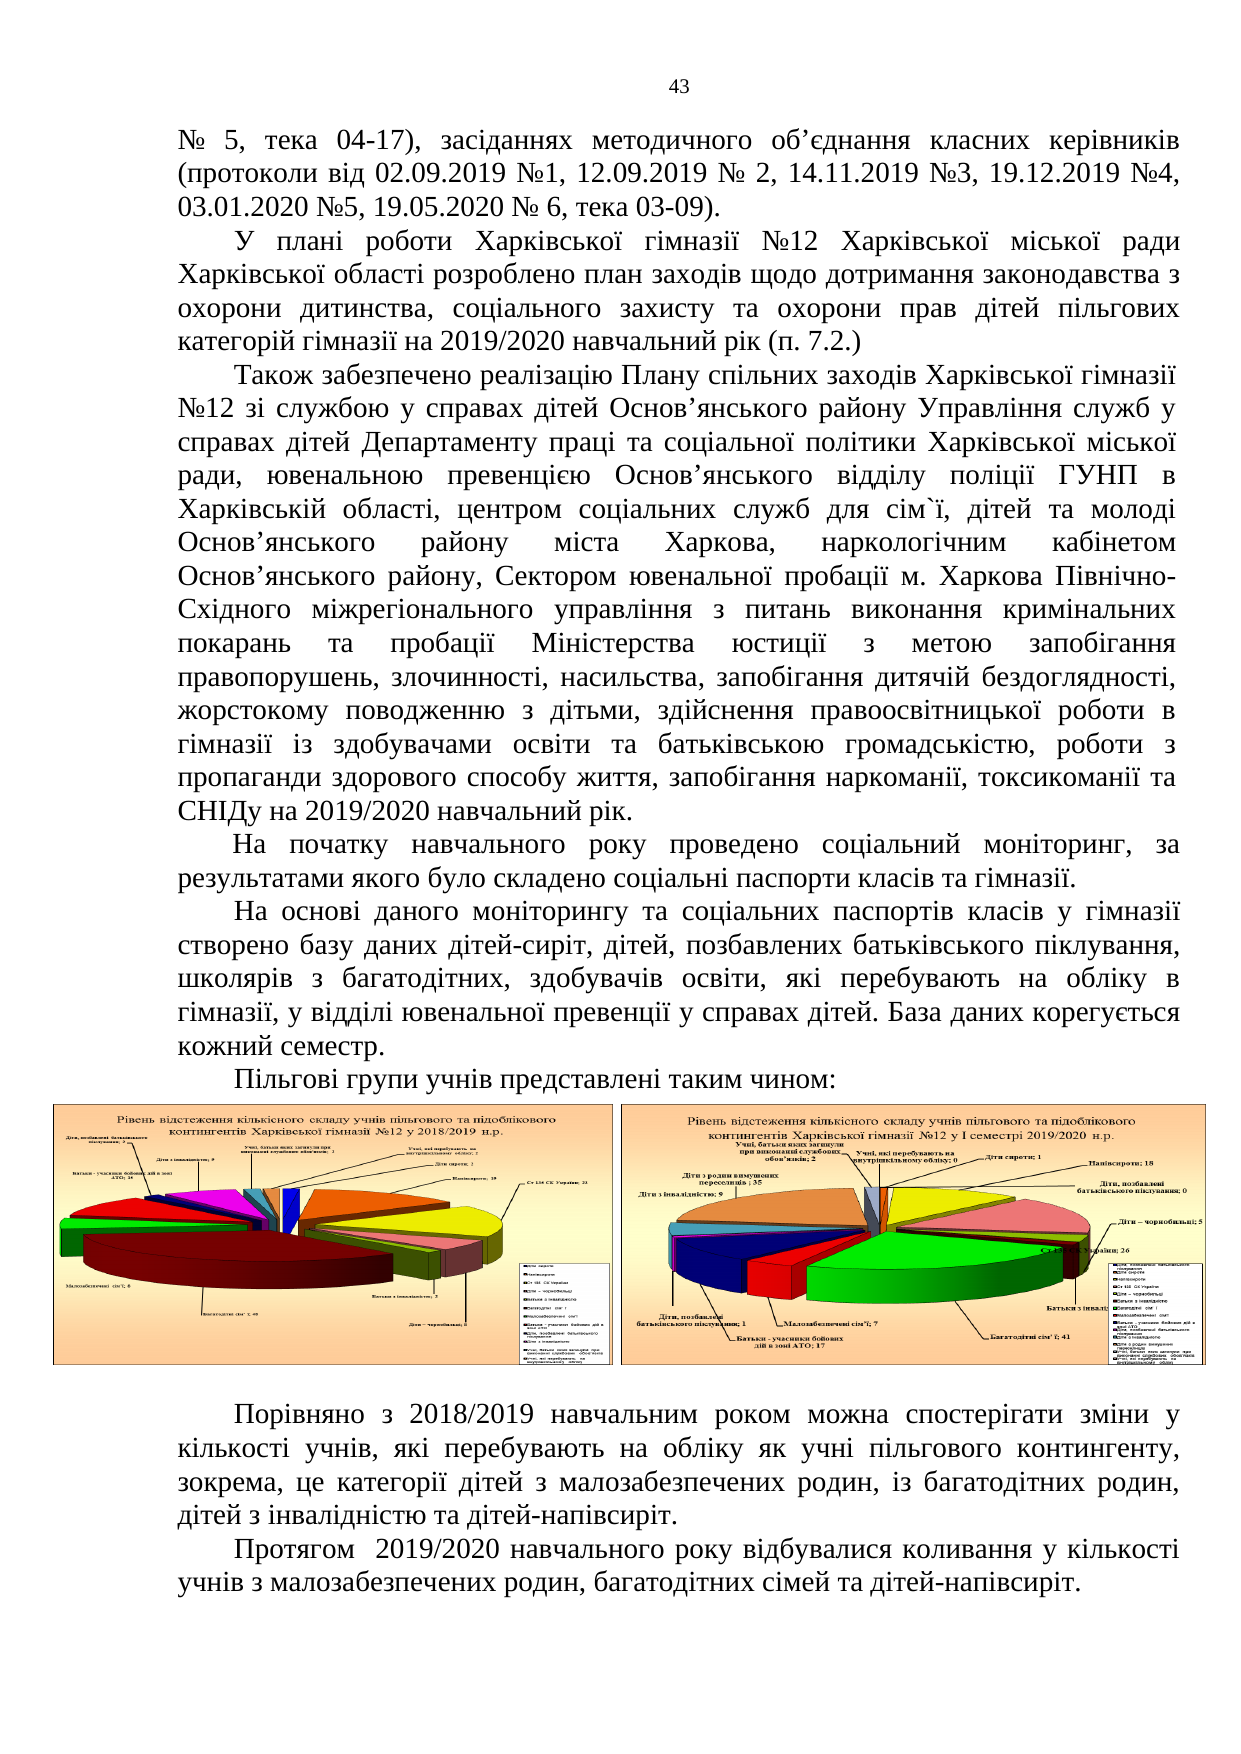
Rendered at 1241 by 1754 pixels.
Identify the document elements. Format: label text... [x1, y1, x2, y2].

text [177, 122, 1181, 223]
text У плані роботи Харківської гімназії №12 Харківської міської ради Харківської області розроблено план заходів щодо дотримання законодавства з охорони дитинства, соціального захисту та охорони прав дітей пільгових категорій гімназії на 2019/2020 навчальний рік (п. 7.2.) [177, 223, 1181, 357]
text Протягом 2019/2020 навчального року відбувалися коливання у кількості учнів з малозабезпечених родин, багатодітних сімей та дітей-напівсиріт. [177, 1531, 1181, 1598]
picture [621, 1104, 1206, 1365]
text Порівняно з 2018/2019 навчальним роком можна спостерігати зміни у кількості учнів, які перебувають на обліку як учні пільгового контингенту, зокрема, це категорії дітей з малозабезпечених родин, із багатодітних родин, дітей з інвалідністю та дітей-напівсиріт. [177, 1397, 1181, 1531]
text На початку навчального року проведено соціальний моніторинг, за результатами якого було складено соціальні паспорти класів та гімназії. [177, 826, 1181, 893]
text На основі даного моніторингу та соціальних паспортів класів у гімназії створено базу даних дітей-сиріт, дітей, позбавлених батьківського піклування, школярів з багатодітних, здобувачів освіти, які перебувають на обліку в гімназії, у відділі ювенальної превенції у справах дітей. База даних корегується кожний семестр. [177, 893, 1181, 1061]
picture [53, 1104, 613, 1365]
text Також забезпечено реалізацію Плану спільних заходів Харківської гімназії №12 зі службою у справах дітей Основ’янського району Управління служб у справах дітей Департаменту праці та соціальної політики Харківської міської ради, ювенальною превенцією Основ’янського відділу поліції ГУНП в Харківській області, центром соціальних служб для сім`ї, дітей та молоді Основ’янського району міста Харкова, наркологічним кабінетом Основ’янського району, Сектором ювенальної пробації м. Харкова Північно-Східного міжрегіонального управління з питань виконання кримінальних покарань та пробації Міністерства юстиції з метою запобігання правопорушень, злочинності, насильства, запобігання дитячій бездоглядності, жорстокому поводженню з дітьми, здійснення правоосвітницької роботи в гімназії із здобувачами освіти та батьківською громадськістю, роботи з пропаганди здорового способу життя, запобігання наркоманії, токсикоманії та СНІДу на 2019/2020 навчальний рік. [177, 357, 1177, 826]
text Пільгові групи учнів представлені таким чином: [177, 1061, 1181, 1095]
